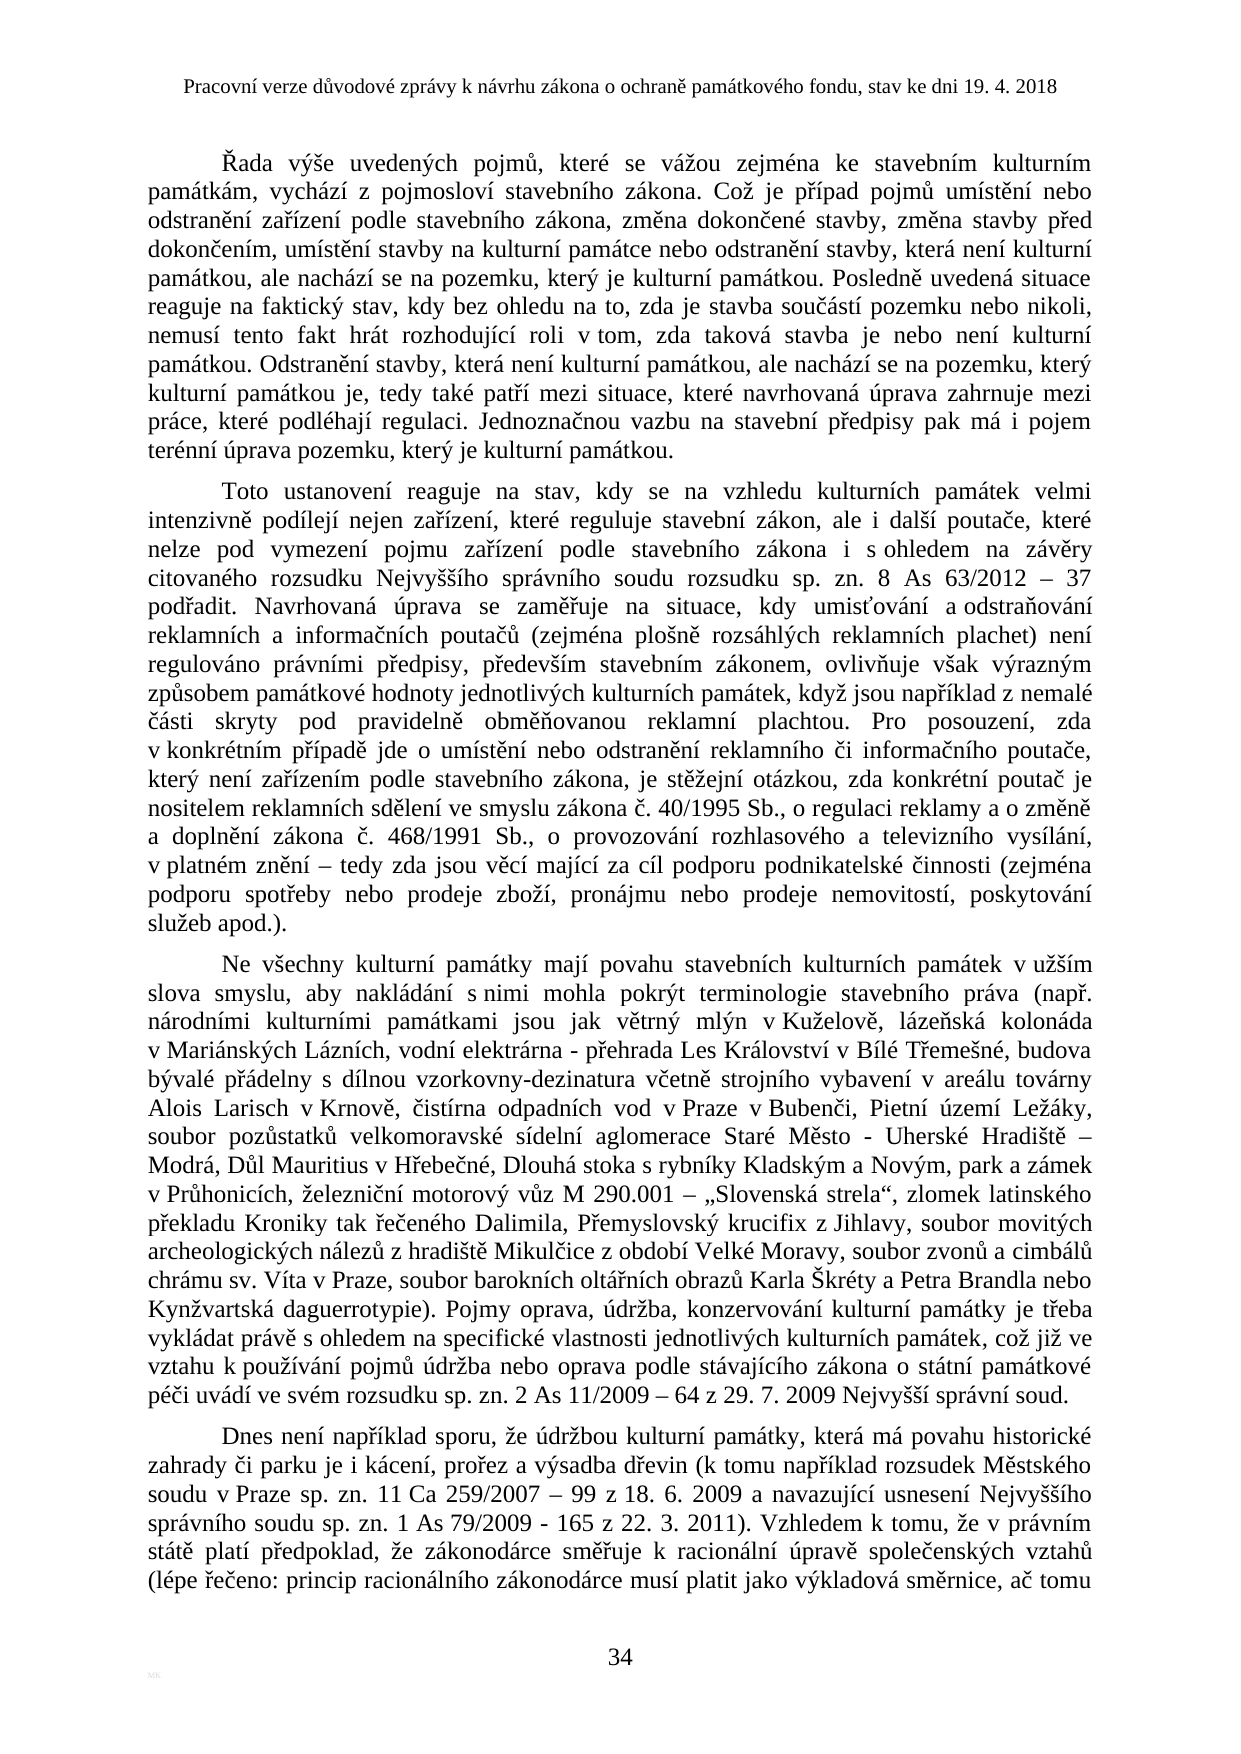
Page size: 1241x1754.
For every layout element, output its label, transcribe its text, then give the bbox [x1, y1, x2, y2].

text Ne všechny kulturní památky mají povahu stavebních kulturních památek v užším slova smyslu, aby nakládání s nimi mohla pokrýt terminologie stavebního práva (např. národními kulturními památkami jsou jak větrný mlýn v Kuželově, lázeňská kolonáda v Mariánských Lázních, vodní elektrárna - přehrada Les Království v Bílé Třemešné, budova bývalé přádelny s dílnou vzorkovny-dezinatura včetně strojního vybavení v areálu továrny Alois Larisch v Krnově, čistírna odpadních vod v Praze v Bubenči, Pietní území Ležáky, soubor pozůstatků velkomoravské sídelní aglomerace Staré Město - Uherské Hradiště – Modrá, Důl Mauritius v Hřebečné, Dlouhá stoka s rybníky Kladským a Novým, park a zámek v Průhonicích, železniční motorový vůz M 290.001 – „Slovenská strela“, zlomek latinského překladu Kroniky tak řečeného Dalimila, Přemyslovský krucifix z Jihlavy, soubor movitých archeologických nálezů z hradiště Mikulčice z období Velké Moravy, soubor zvonů a cimbálů chrámu sv. Víta v Praze, soubor barokních oltářních obrazů Karla Škréty a Petra Brandla nebo Kynžvartská daguerrotypie). Pojmy oprava, údržba, konzervování kulturní památky je třeba vykládat právě s ohledem na specifické vlastnosti jednotlivých kulturních památek, což již ve vztahu k používání pojmů údržba nebo oprava podle stávajícího zákona o státní památkové péči uvádí ve svém rozsudku sp. zn. 2 As 11/2009 – 64 z 29. 7. 2009 Nejvyšší správní soud. [148, 1294, 1093, 1409]
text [148, 1421, 1093, 1565]
text Toto ustanovení reaguje na stav, kdy se na vzhledu kulturních památek velmi intenzivně podílejí nejen zařízení, které reguluje stavební zákon, ale i další poutače, které nelze pod vymezení pojmu zařízení podle stavebního zákona i s ohledem na závěry citovaného rozsudku Nejvyššího správního soudu rozsudku sp. zn. 8 As 63/2012 – 37 podřadit. Navrhovaná úprava se zaměřuje na situace, kdy umisťování a odstraňování reklamních a informačních poutačů (zejména plošně rozsáhlých reklamních plachet) není regulováno právními předpisy, především stavebním zákonem, ovlivňuje však výrazným způsobem památkové hodnoty jednotlivých kulturních památek, když jsou například z nemalé části skryty pod pravidelně obměňovanou reklamní plachtou. Pro posouzení, zda v konkrétním případě jde o umístění nebo odstranění reklamního či informačního poutače, který není zařízením podle stavebního zákona, je stěžejní otázkou, zda konkrétní poutač je nositelem reklamních sdělení ve smyslu zákona č. 40/1995 Sb., o regulaci reklamy a o změně a doplnění zákona č. 468/1991 Sb., o provozování rozhlasového a televizního vysílání, v platném znění – tedy zda jsou věcí mající za cíl podporu podnikatelské činnosti (zejména podporu spotřeby nebo prodeje zboží, pronájmu nebo prodeje nemovitostí, poskytování služeb apod.). [148, 476, 1093, 936]
text Řada výše uvedených pojmů, které se vážou zejména ke stavebním kulturním památkám, vychází z pojmosloví stavebního zákona. Což je případ pojmů umístění nebo odstranění zařízení podle stavebního zákona, změna dokončené stavby, změna stavby před dokončením, umístění stavby na kulturní památce nebo odstranění stavby, která není kulturní památkou, ale nachází se na pozemku, který je kulturní památkou. Posledně uvedená situace reaguje na faktický stav, kdy bez ohledu na to, zda je stavba součástí pozemku nebo nikoli, nemusí tento fakt hrát rozhodující roli v tom, zda taková stavba je nebo není kulturní památkou. Odstranění stavby, která není kulturní památkou, ale nachází se na pozemku, který kulturní památkou je, tedy také patří mezi situace, které navrhovaná úprava zahrnuje mezi práce, které podléhají regulaci. Jednoznačnou vazbu na stavební předpisy pak má i pojem terénní úprava pozemku, který je kulturní památkou. [148, 148, 1093, 464]
